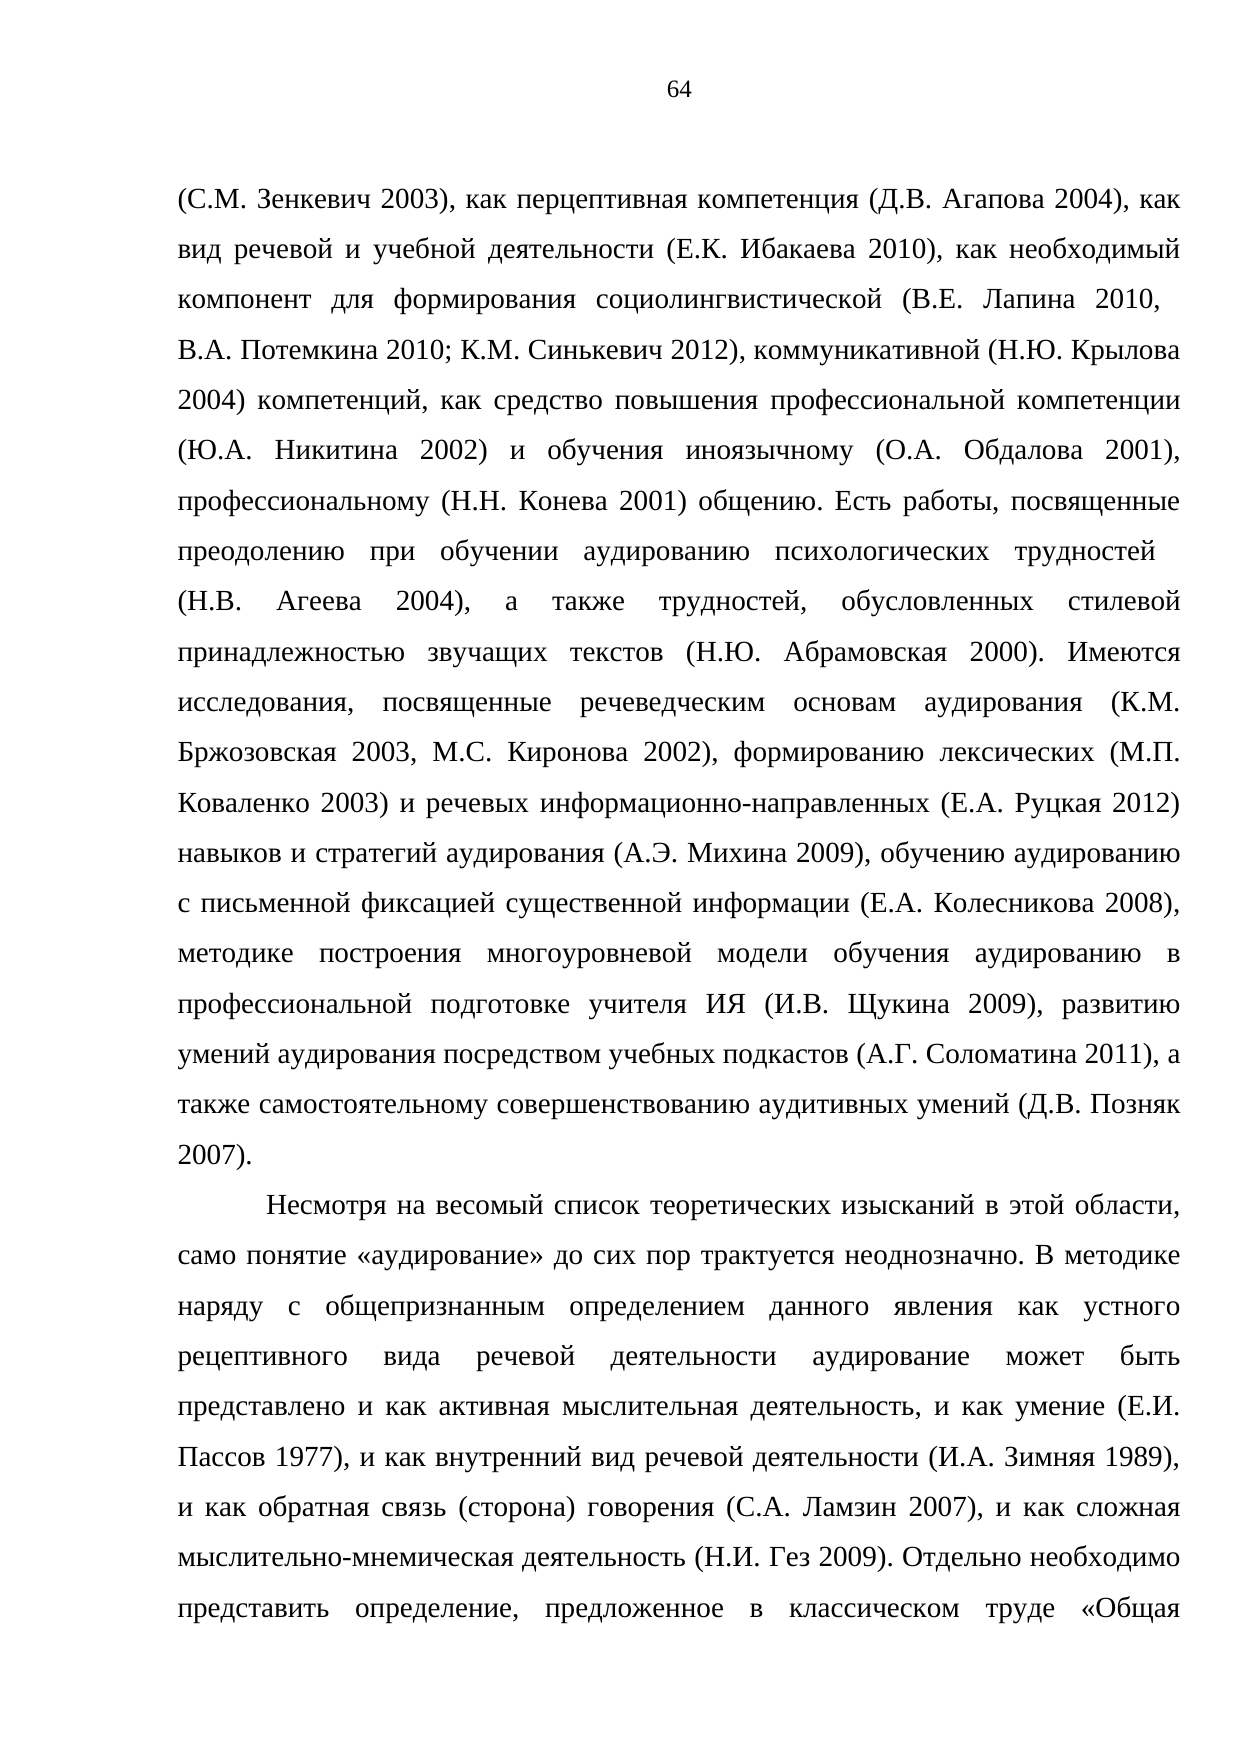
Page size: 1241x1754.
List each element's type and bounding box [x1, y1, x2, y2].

text [177, 131, 1181, 1170]
text [177, 1187, 1181, 1623]
